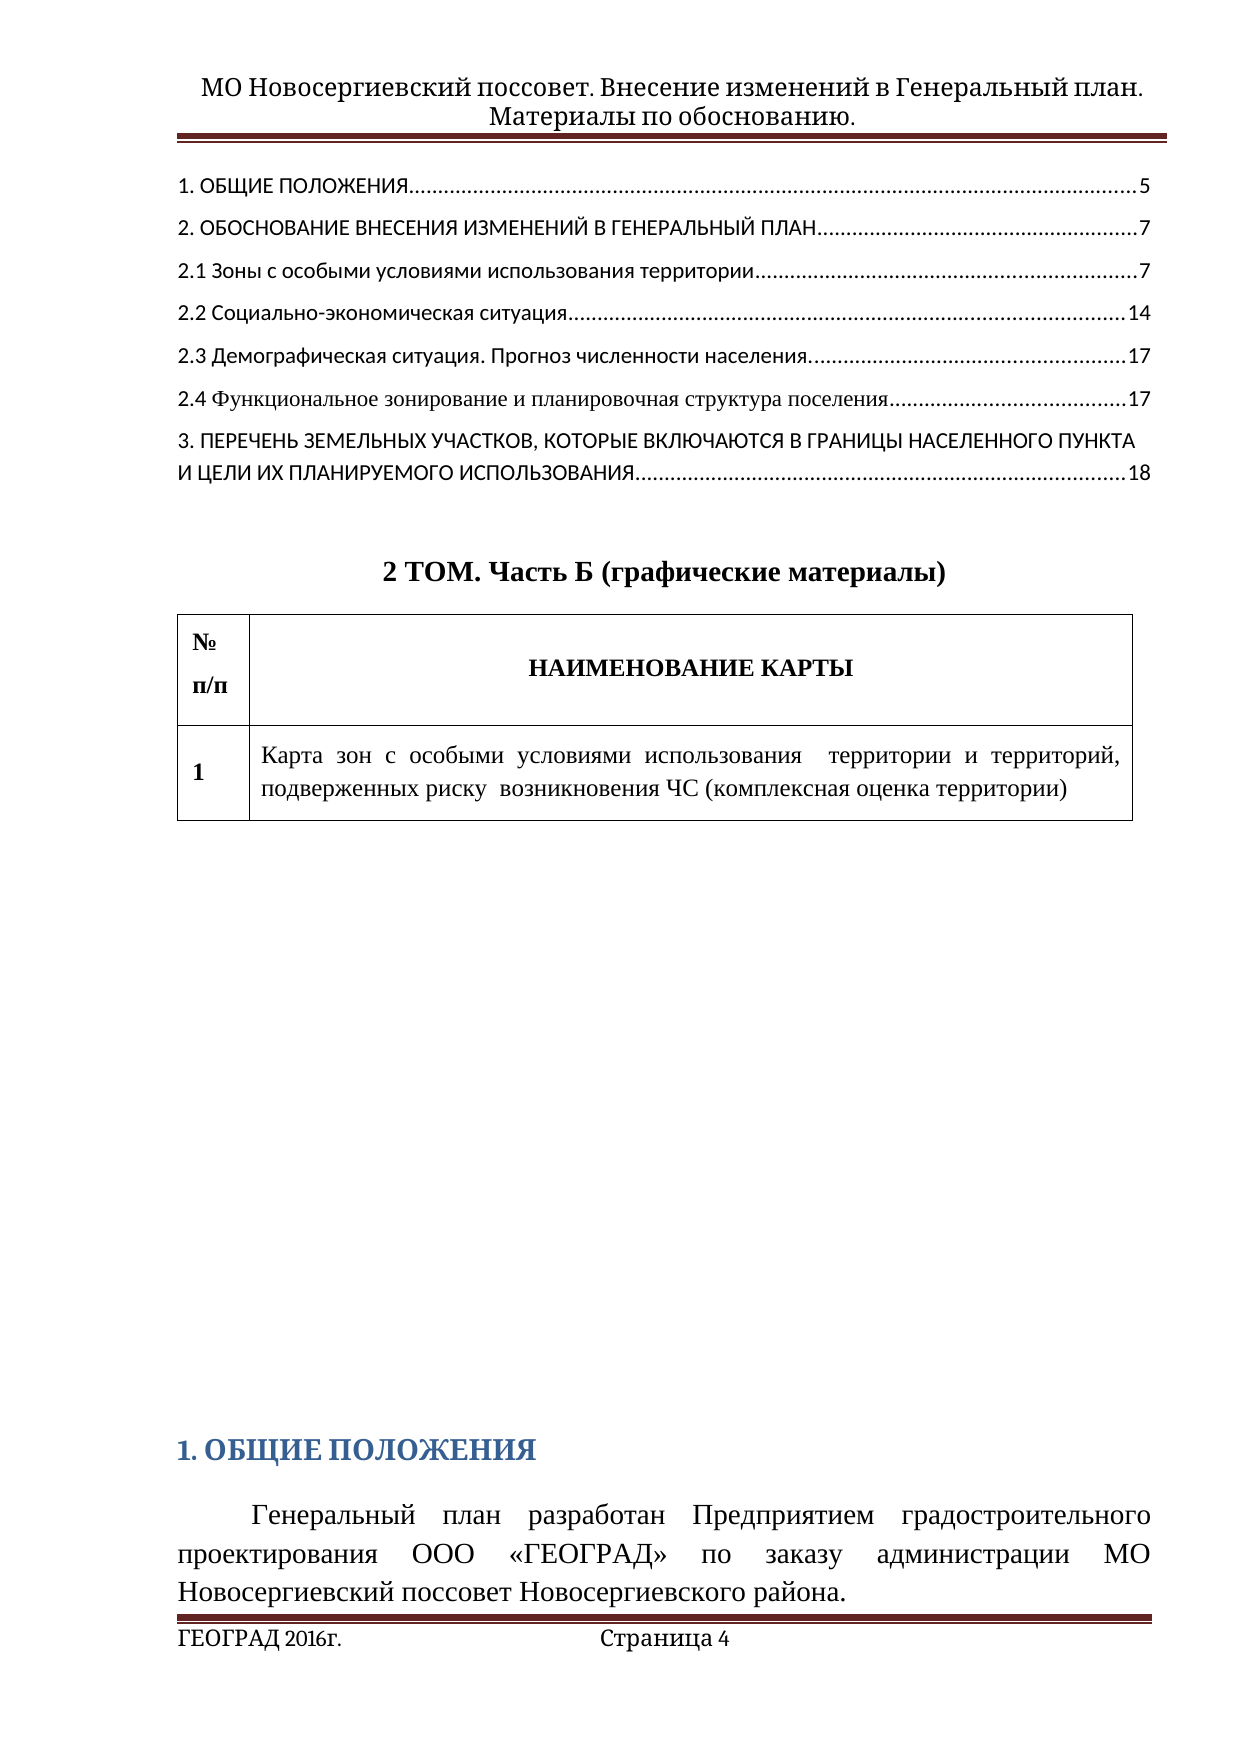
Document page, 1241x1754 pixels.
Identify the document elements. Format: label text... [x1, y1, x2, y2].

text 2 ТОМ. Часть Б (графические материалы) [177, 554, 1152, 588]
table_cell Карта зон с особыми условиями использования территории и территорий, подверженных риску возникновения ЧС (комплексная оценка территории) [250, 726, 1132, 820]
table_header № п/п [178, 615, 249, 724]
subtitle 1. ОБЩИЕ ПОЛОЖЕНИЯ [177, 1434, 1152, 1467]
table_header НАИМЕНОВАНИЕ КАРТЫ [250, 615, 1132, 724]
table_cell 1 [178, 726, 249, 820]
text Генеральный план разработан Предприятием градостроительного проектирования ООО «ГЕОГРАД» по заказу администрации МО Новосергиевский поссовет Новосергиевского района. [177, 1497, 1152, 1608]
